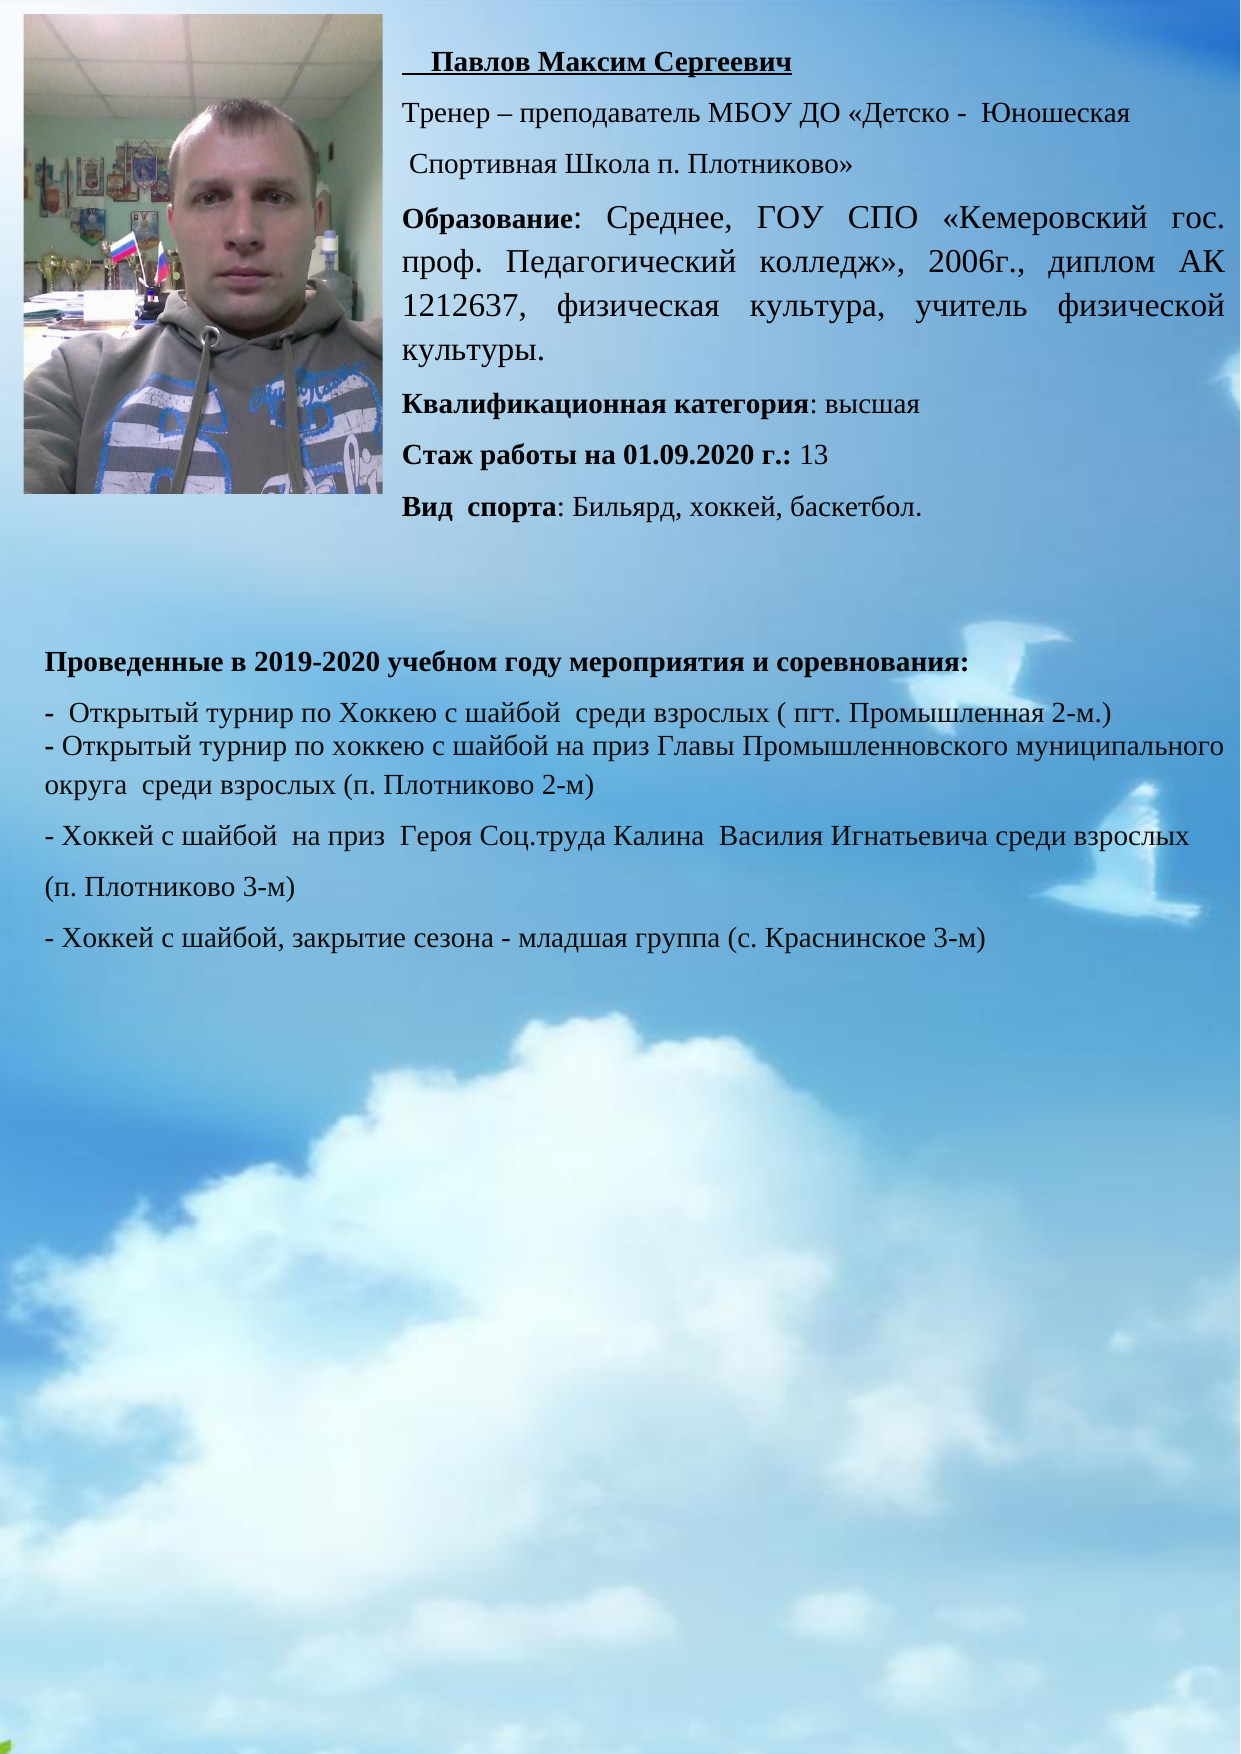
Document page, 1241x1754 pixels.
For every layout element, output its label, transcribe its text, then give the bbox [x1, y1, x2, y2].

text Павлов Максим Сергеевич [383, 44, 1226, 78]
text (п. Плотниково 3-м) [44, 869, 1226, 903]
text - Хоккей с шайбой на приз Героя Соц.труда Калина Василия Игнатьевича среди взрослых [44, 818, 1226, 852]
text Тренер – преподаватель МБОУ ДО «Детско - Юношеская [383, 95, 1226, 129]
text Стаж работы на 01.09.2020 г.: 13 [383, 437, 1226, 471]
text Квалификационная категория: высшая [383, 386, 1226, 420]
text Спортивная Школа п. Плотниково» [383, 146, 1226, 180]
text - Хоккей с шайбой, закрытие сезона - младшая группа (с. Краснинское 3-м) [44, 920, 1226, 954]
text Проведенные в 2019-2020 учебном году мероприятия и соревнования: [44, 644, 1226, 677]
text Вид спорта: Бильярд, хоккей, баскетбол. [44, 488, 1226, 524]
text - Открытый турнир по Хоккею с шайбой среди взрослых ( пгт. Промышленная 2-м.) [44, 695, 1226, 728]
text Образование: Среднее, ГОУ СПО «Кемеровский гос. проф. Педагогический колледж», 2006г., диплом АК 1212637, физическая культура, учитель физической культуры. [383, 197, 1226, 368]
text - Открытый турнир по хоккею с шайбой на приз Главы Промышленновского муниципального округа среди взрослых (п. Плотниково 2-м) [44, 728, 1226, 801]
picture [0, 0, 1241, 1754]
